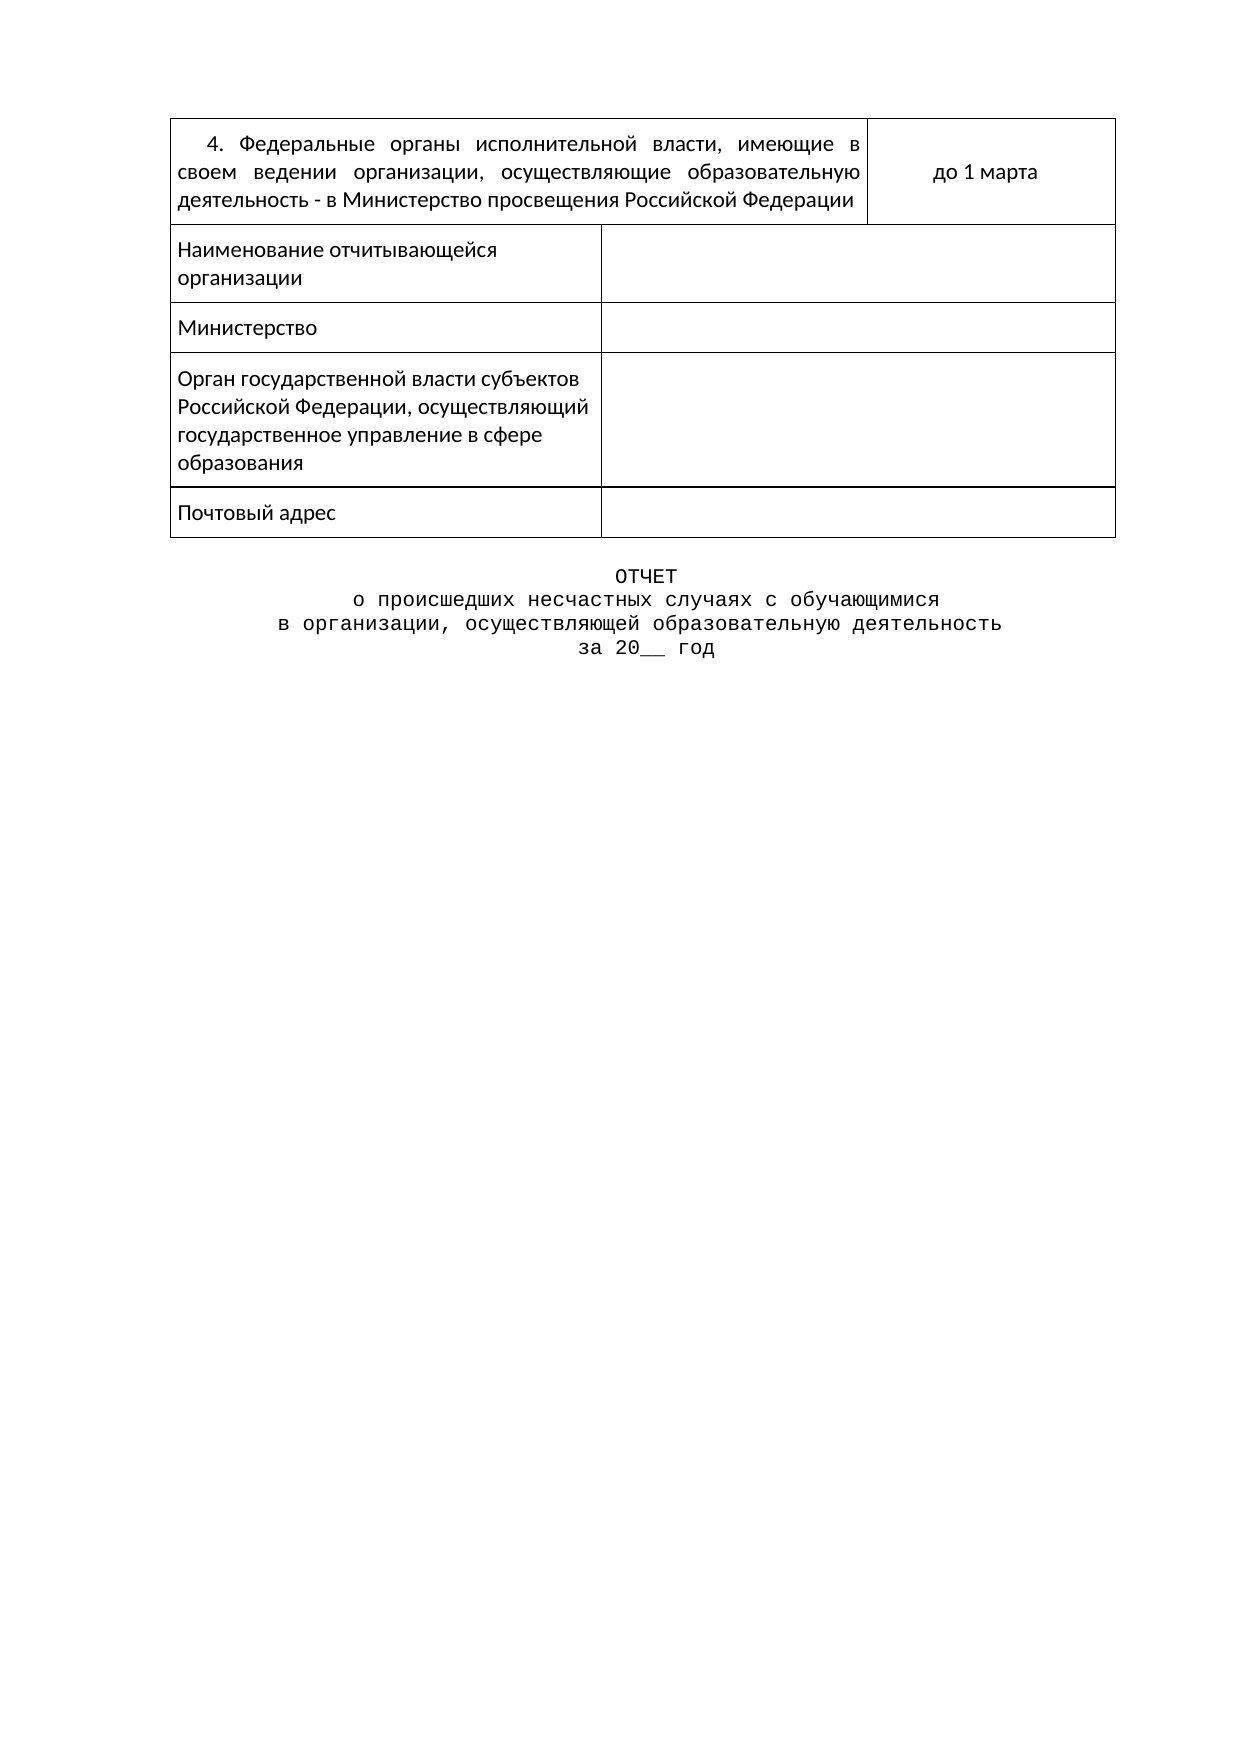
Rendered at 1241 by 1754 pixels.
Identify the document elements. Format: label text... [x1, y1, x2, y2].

table_cell до 1 марта [868, 119, 1115, 223]
table_cell Наименование отчитывающейся организации [171, 225, 601, 302]
table_cell Министерство [171, 303, 601, 352]
table_cell [602, 488, 1115, 537]
table_cell [602, 353, 1115, 486]
text ОТЧЕТ [177, 566, 1152, 589]
table_cell 4. Федеральные органы исполнительной власти, имеющие в своем ведении организации, осуществляющие образовательную деятельность - в Министерство просвещения Российской Федерации [171, 119, 867, 223]
table_cell Орган государственной власти субъектов Российской Федерации, осуществляющий государственное управление в сфере образования [171, 353, 601, 486]
text за 20__ год [177, 637, 1152, 660]
text в организации, осуществляющей образовательную деятельность [177, 613, 1152, 637]
table_cell [602, 303, 1115, 352]
table_cell [602, 225, 1115, 302]
table_cell Почтовый адрес [171, 488, 601, 537]
text о происшедших несчастных случаях с обучающимися [177, 589, 1152, 613]
